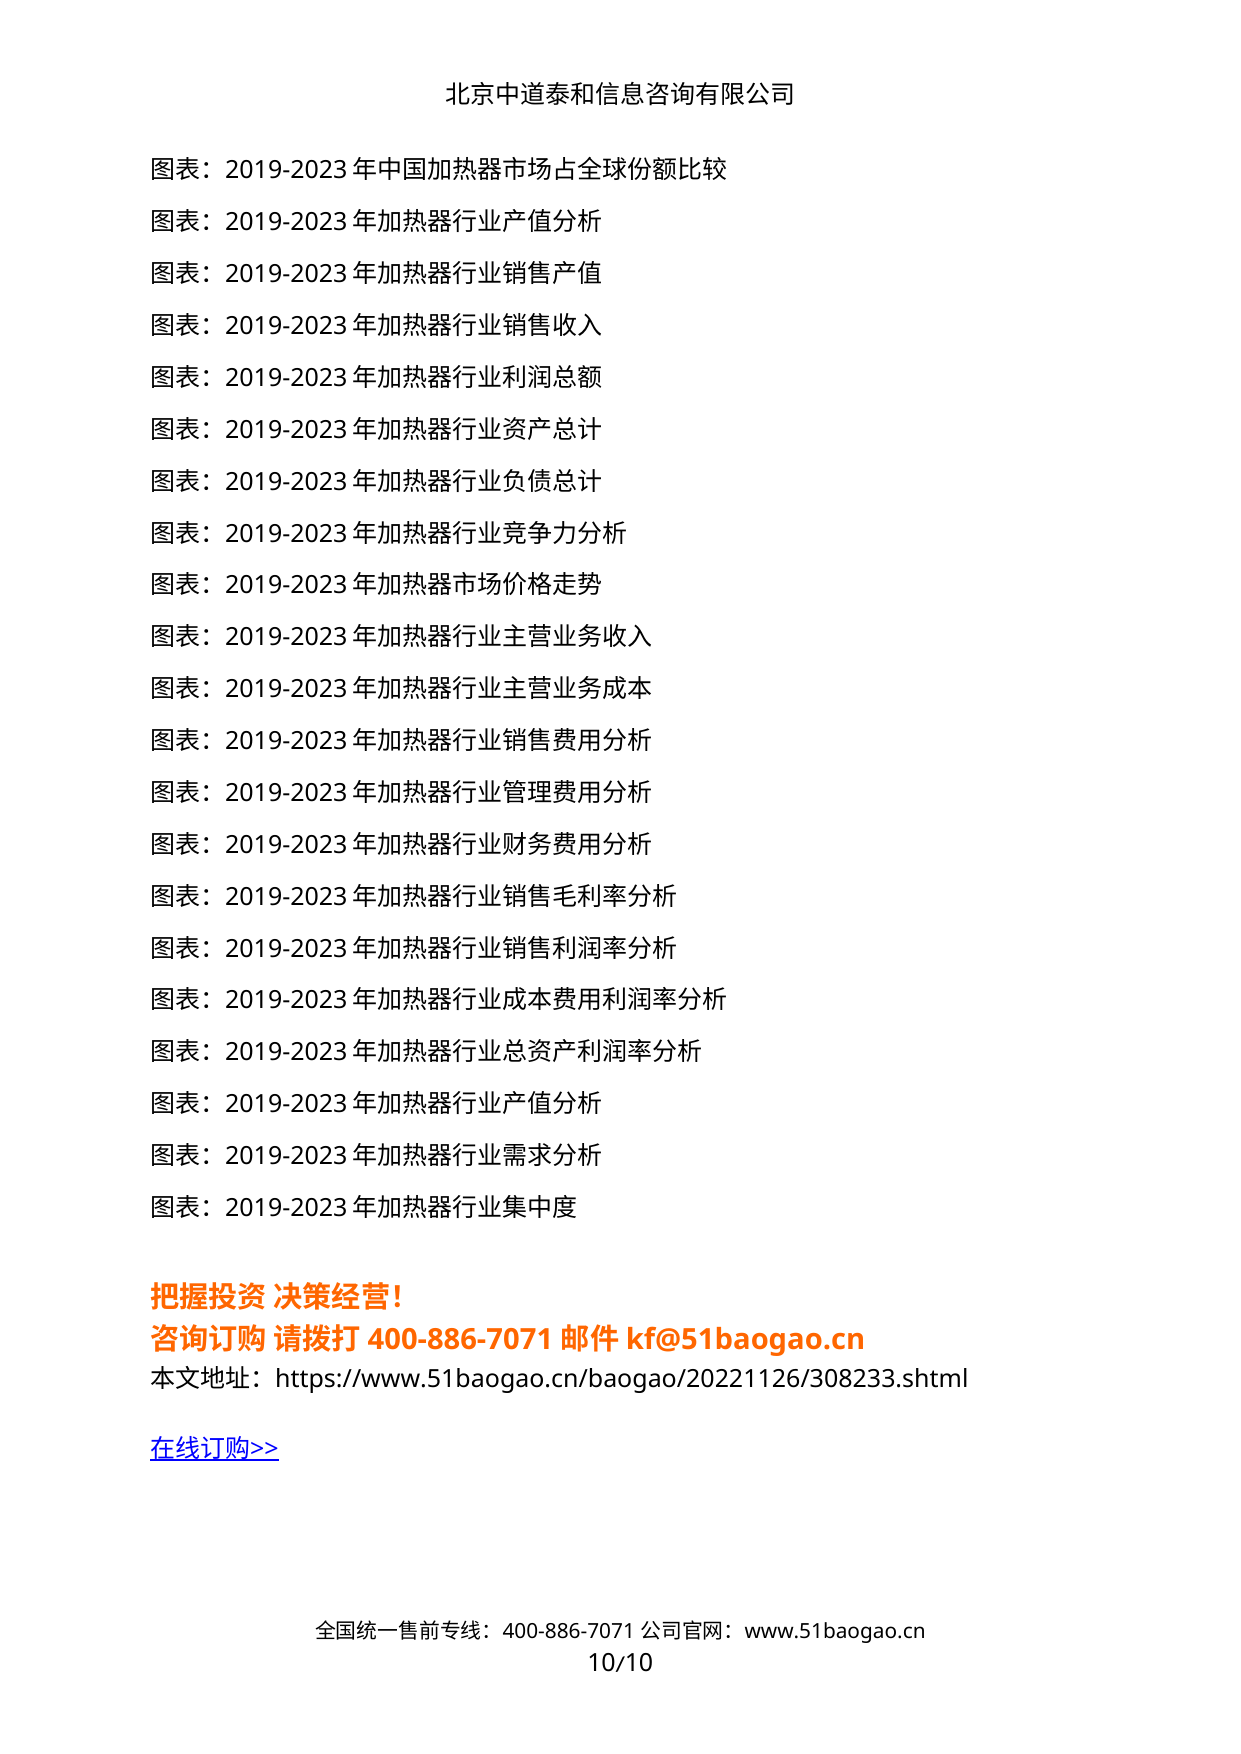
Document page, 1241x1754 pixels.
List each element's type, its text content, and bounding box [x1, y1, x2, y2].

text 图表：2019-2023年加热器行业需求分析 [150, 1136, 1090, 1172]
text 图表：2019-2023年加热器行业销售收入 [150, 306, 1090, 342]
text 图表：2019-2023年加热器行业主营业务收入 [150, 617, 1090, 653]
text 在线订购>> [150, 1394, 1090, 1465]
text 图表：2019-2023年加热器市场价格走势 [150, 565, 1090, 601]
text 图表：2019-2023年加热器行业主营业务成本 [150, 669, 1090, 705]
text 图表：2019-2023年加热器行业销售毛利率分析 [150, 876, 1090, 912]
text 图表：2019-2023年加热器行业成本费用利润率分析 [150, 980, 1090, 1016]
text 图表：2019-2023年加热器行业竞争力分析 [150, 513, 1090, 549]
text 图表：2019-2023年加热器行业负债总计 [150, 461, 1090, 497]
text 图表：2019-2023年加热器行业资产总计 [150, 409, 1090, 446]
text 图表：2019-2023年中国加热器市场占全球份额比较 [150, 150, 1090, 186]
text 图表：2019-2023年加热器行业集中度 [150, 1187, 1090, 1224]
text 图表：2019-2023年加热器行业管理费用分析 [150, 772, 1090, 809]
text 图表：2019-2023年加热器行业销售利润率分析 [150, 928, 1090, 964]
text 图表：2019-2023年加热器行业销售产值 [150, 254, 1090, 290]
text 图表：2019-2023年加热器行业利润总额 [150, 357, 1090, 394]
text 图表：2019-2023年加热器行业财务费用分析 [150, 824, 1090, 861]
text 把握投资 决策经营！咨询订购 请拨打 400-886-7071 邮件 kf@51baogao.cn本文地址：https://www.51baogao.cn/baogao/20221126/308233.shtml [150, 1239, 1090, 1394]
text 图表：2019-2023年加热器行业产值分析 [150, 1084, 1090, 1120]
text 图表：2019-2023年加热器行业总资产利润率分析 [150, 1032, 1090, 1068]
text 图表：2019-2023年加热器行业销售费用分析 [150, 721, 1090, 757]
text 图表：2019-2023年加热器行业产值分析 [150, 202, 1090, 238]
